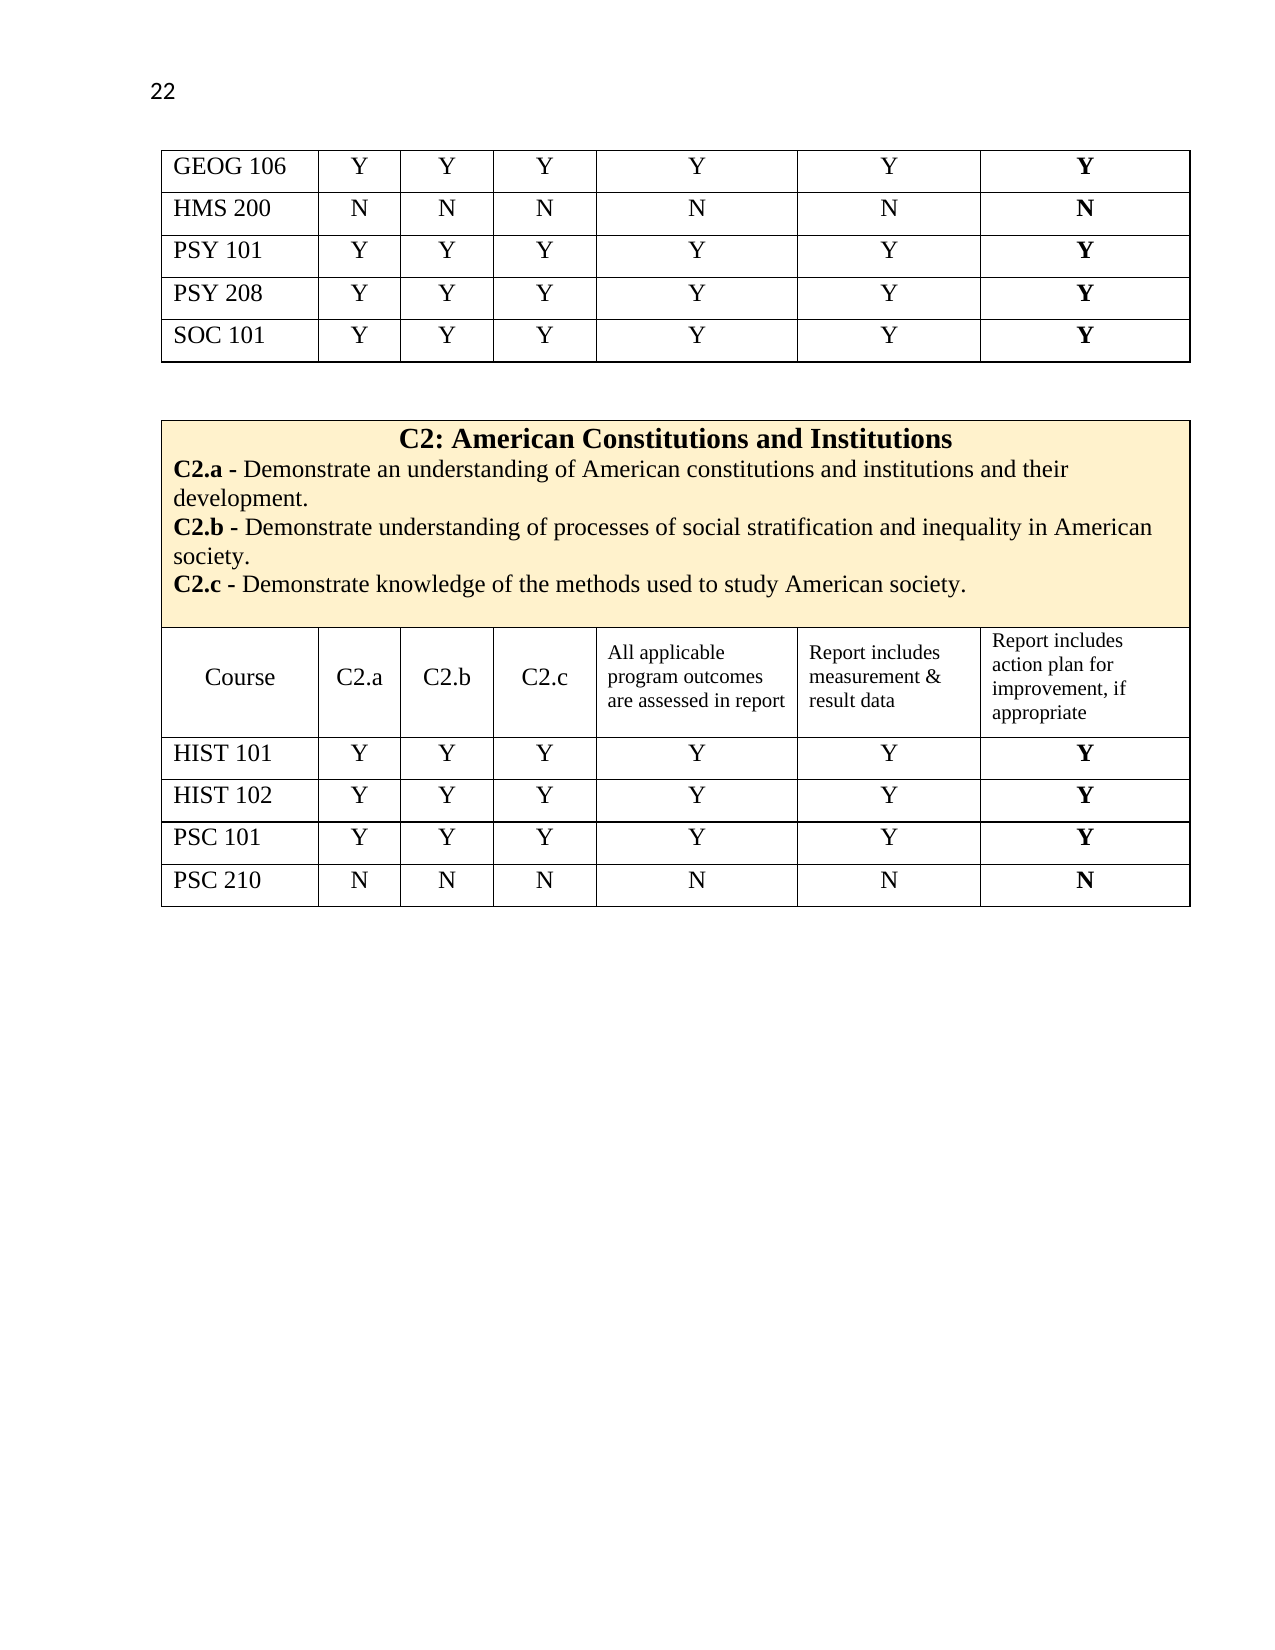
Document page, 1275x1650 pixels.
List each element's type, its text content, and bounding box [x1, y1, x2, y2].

table_cell SOC 101 [162, 320, 318, 361]
table_cell N [597, 865, 797, 906]
table_cell N [494, 865, 596, 906]
table_cell Y [981, 320, 1189, 361]
table_cell Y [597, 823, 797, 864]
table_cell Y [798, 236, 980, 277]
table_cell N [798, 193, 980, 234]
table_cell Y [494, 151, 596, 192]
table_cell Y [401, 780, 493, 821]
table_cell Y [494, 738, 596, 779]
table_cell Y [319, 151, 400, 192]
table_cell Y [597, 151, 797, 192]
table_cell Y [597, 236, 797, 277]
table_cell Report includes action plan for improvement, if appropriate [981, 628, 1189, 737]
table_cell Y [319, 236, 400, 277]
table_cell Y [798, 823, 980, 864]
table_cell Y [319, 320, 400, 361]
table_cell N [981, 193, 1189, 234]
table_cell N [597, 193, 797, 234]
table_cell Course [162, 628, 318, 737]
table_cell Report includes measurement & result data [798, 628, 980, 737]
table_header C2: American Constitutions and Institutions C2.a - Demonstrate an understanding of American constitutions and institutions and their development. C2.b - Demonstrate understanding of processes of social stratification and inequality in American society. C2.c - Demonstrate knowledge of the methods used to study American society. [162, 421, 1189, 627]
table_cell Y [798, 780, 980, 821]
table_cell GEOG 106 [162, 151, 318, 192]
table_cell N [494, 193, 596, 234]
table_cell Y [981, 823, 1189, 864]
table_cell N [319, 865, 400, 906]
table_cell Y [597, 780, 797, 821]
table_cell Y [494, 236, 596, 277]
table_cell Y [494, 320, 596, 361]
table_cell C2.c [494, 628, 596, 737]
table_cell Y [401, 320, 493, 361]
table_cell Y [981, 236, 1189, 277]
table_cell PSY 208 [162, 278, 318, 319]
table_cell Y [401, 278, 493, 319]
table_cell Y [319, 738, 400, 779]
table_cell Y [981, 780, 1189, 821]
table_cell Y [798, 320, 980, 361]
table_cell Y [494, 278, 596, 319]
table_cell Y [798, 278, 980, 319]
table_cell N [798, 865, 980, 906]
table_cell PSC 210 [162, 865, 318, 906]
table_cell Y [401, 151, 493, 192]
table_cell Y [597, 278, 797, 319]
table_cell C2.a [319, 628, 400, 737]
table_cell Y [401, 823, 493, 864]
table_cell N [981, 865, 1189, 906]
table_cell Y [981, 278, 1189, 319]
table_cell Y [494, 780, 596, 821]
table_cell Y [981, 738, 1189, 779]
table_cell Y [981, 151, 1189, 192]
table_cell PSC 101 [162, 823, 318, 864]
table_cell C2.b [401, 628, 493, 737]
table_cell Y [401, 236, 493, 277]
table_cell Y [319, 278, 400, 319]
table_cell HIST 101 [162, 738, 318, 779]
table_cell Y [597, 320, 797, 361]
table_cell N [401, 865, 493, 906]
table_cell Y [798, 738, 980, 779]
table_cell Y [319, 823, 400, 864]
table_cell Y [319, 780, 400, 821]
table_cell Y [798, 151, 980, 192]
table_cell N [401, 193, 493, 234]
table_cell All applicable program outcomes are assessed in report [597, 628, 797, 737]
table_cell HIST 102 [162, 780, 318, 821]
table_cell Y [401, 738, 493, 779]
table_cell N [319, 193, 400, 234]
table_cell Y [494, 823, 596, 864]
table_cell HMS 200 [162, 193, 318, 234]
table_cell PSY 101 [162, 236, 318, 277]
table_cell Y [597, 738, 797, 779]
